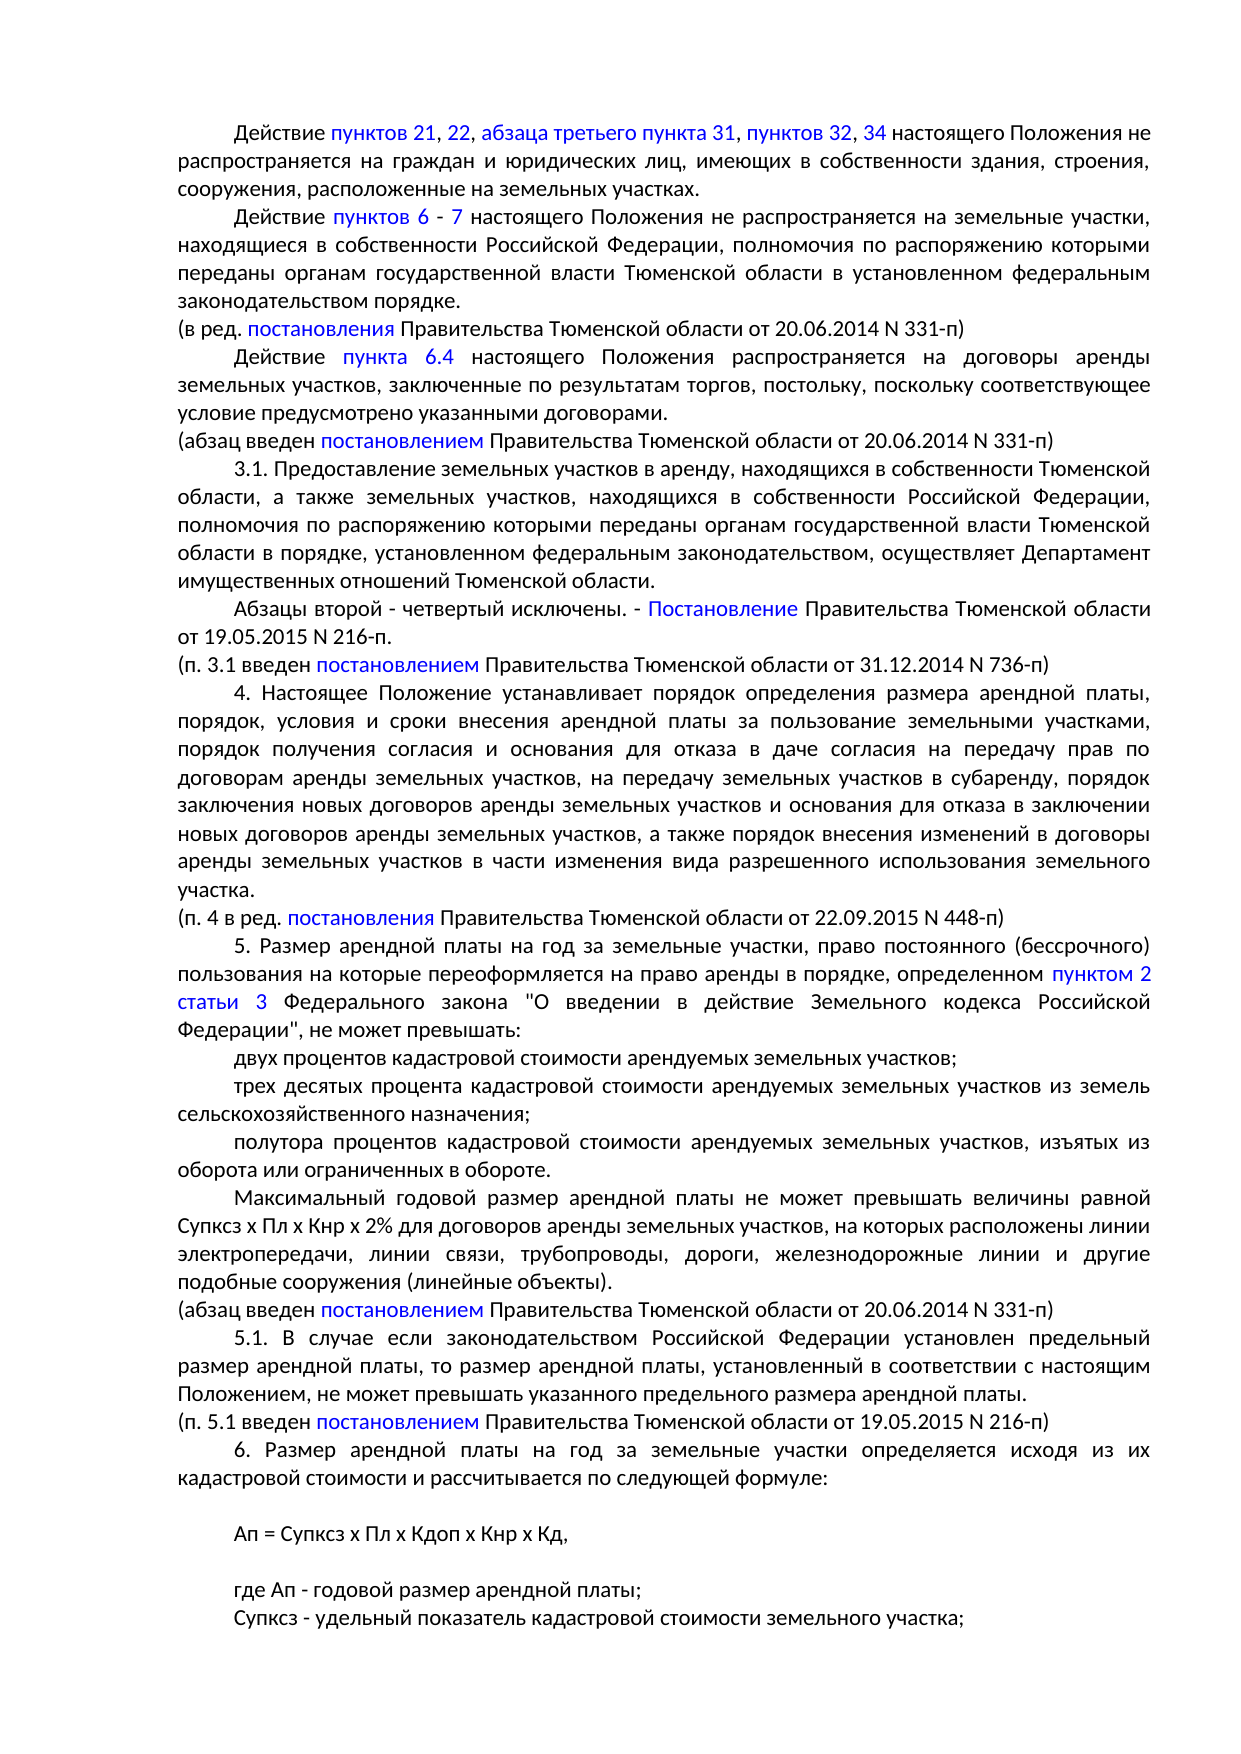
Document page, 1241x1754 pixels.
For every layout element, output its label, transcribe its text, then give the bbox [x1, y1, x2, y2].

text Абзацы второй - четвертый исключены. - Постановление Правительства Тюменской области от 19.05.2015 N 216-п. [177, 594, 1152, 651]
text 6. Размер арендной платы на год за земельные участки определяется исходя из их кадастровой стоимости и рассчитывается по следующей формуле: [177, 1435, 1152, 1491]
text (п. 3.1 введен постановлением Правительства Тюменской области от 31.12.2014 N 736-п) [177, 651, 1152, 678]
text Максимальный годовой размер арендной платы не может превышать величины равной Супксз x Пл x Кнр x 2% для договоров аренды земельных участков, на которых расположены линии электропередачи, линии связи, трубопроводы, дороги, железнодорожные линии и другие подобные сооружения (линейные объекты). [177, 1183, 1152, 1295]
text трех десятых процента кадастровой стоимости арендуемых земельных участков из земель сельскохозяйственного назначения; [177, 1071, 1152, 1127]
text 4. Настоящее Положение устанавливает порядок определения размера арендной платы, порядок, условия и сроки внесения арендной платы за пользование земельными участками, порядок получения согласия и основания для отказа в даче согласия на передачу прав по договорам аренды земельных участков, на передачу земельных участков в субаренду, порядок заключения новых договоров аренды земельных участков и основания для отказа в заключении новых договоров аренды земельных участков, а также порядок внесения изменений в договоры аренды земельных участков в части изменения вида разрешенного использования земельного участка. [177, 678, 1152, 903]
text 5. Размер арендной платы на год за земельные участки, право постоянного (бессрочного) пользования на которые переоформляется на право аренды в порядке, определенном пунктом 2 статьи 3 Федерального закона "О введении в действие Земельного кодекса Российской Федерации", не может превышать: [177, 931, 1152, 1043]
text (п. 5.1 введен постановлением Правительства Тюменской области от 19.05.2015 N 216-п) [177, 1407, 1152, 1435]
text полутора процентов кадастровой стоимости арендуемых земельных участков, изъятых из оборота или ограниченных в обороте. [177, 1127, 1152, 1183]
text (п. 4 в ред. постановления Правительства Тюменской области от 22.09.2015 N 448-п) [177, 903, 1152, 931]
text (абзац введен постановлением Правительства Тюменской области от 20.06.2014 N 331-п) [177, 1295, 1152, 1323]
text (абзац введен постановлением Правительства Тюменской области от 20.06.2014 N 331-п) [177, 426, 1152, 454]
text Действие пункта 6.4 настоящего Положения распространяется на договоры аренды земельных участков, заключенные по результатам торгов, постольку, поскольку соответствующее условие предусмотрено указанными договорами. [177, 342, 1152, 426]
text Действие пунктов 6 - 7 настоящего Положения не распространяется на земельные участки, находящиеся в собственности Российской Федерации, полномочия по распоряжению которыми переданы органам государственной власти Тюменской области в установленном федеральным законодательством порядке. [177, 202, 1152, 314]
text Супксз - удельный показатель кадастровой стоимости земельного участка; [177, 1603, 1152, 1631]
text двух процентов кадастровой стоимости арендуемых земельных участков; [177, 1043, 1152, 1071]
text 3.1. Предоставление земельных участков в аренду, находящихся в собственности Тюменской области, а также земельных участков, находящихся в собственности Российской Федерации, полномочия по распоряжению которыми переданы органам государственной власти Тюменской области в порядке, установленном федеральным законодательством, осуществляет Департамент имущественных отношений Тюменской области. [177, 454, 1152, 594]
text Ап = Супксз x Пл x Кдоп x Кнр x Кд, [177, 1519, 1152, 1547]
text 5.1. В случае если законодательством Российской Федерации установлен предельный размер арендной платы, то размер арендной платы, установленный в соответствии с настоящим Положением, не может превышать указанного предельного размера арендной платы. [177, 1323, 1152, 1407]
text Действие пунктов 21, 22, абзаца третьего пункта 31, пунктов 32, 34 настоящего Положения не распространяется на граждан и юридических лиц, имеющих в собственности здания, строения, сооружения, расположенные на земельных участках. [177, 118, 1152, 202]
text где Ап - годовой размер арендной платы; [177, 1575, 1152, 1603]
text (в ред. постановления Правительства Тюменской области от 20.06.2014 N 331-п) [177, 314, 1152, 342]
